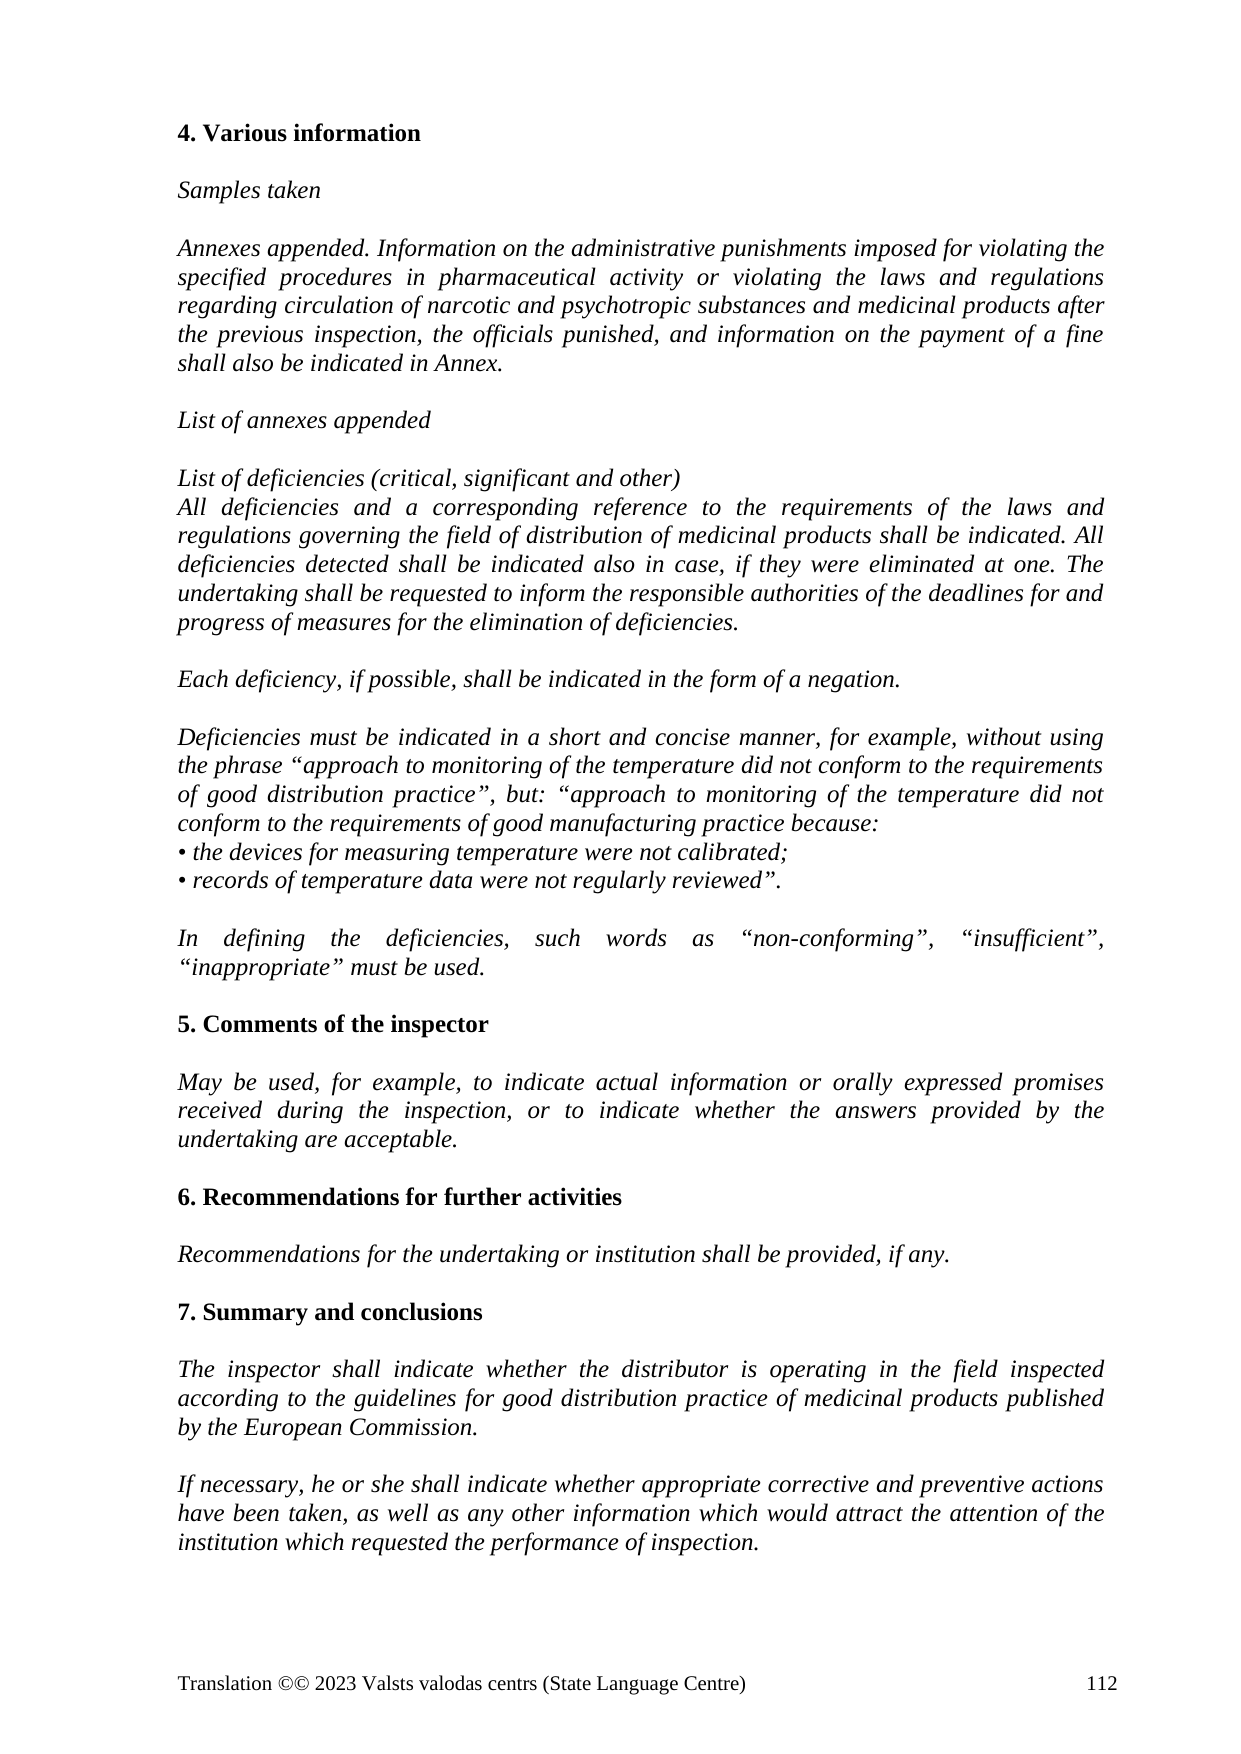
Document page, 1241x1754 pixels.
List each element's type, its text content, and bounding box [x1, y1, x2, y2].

text 5. Comments of the inspector [177, 1009, 1107, 1038]
text 6. Recommendations for further activities [177, 1182, 1107, 1211]
text List of annexes appended [177, 406, 1107, 434]
text • records of temperature data were not regularly reviewed”. [177, 866, 1107, 894]
text Each deficiency, if possible, shall be indicated in the form of a negation. [177, 664, 1107, 693]
text List of deficiencies (critical, significant and other) [177, 463, 1107, 492]
text Samples taken [177, 176, 1107, 204]
text 4. Various information [177, 118, 1107, 147]
text • the devices for measuring temperature were not calibrated; [177, 837, 1107, 866]
text If necessary, he or she shall indicate whether appropriate corrective and preventive actions have been taken, as well as any other information which would attract the attention of the institution which requested the performance of inspection. [177, 1469, 1107, 1556]
text Recommendations for the undertaking or institution shall be provided, if any. [177, 1239, 1107, 1268]
text Annexes appended. Information on the administrative punishments imposed for violating the specified procedures in pharmaceutical activity or violating the laws and regulations regarding circulation of narcotic and psychotropic substances and medicinal products after the previous inspection, the officials punished, and information on the payment of a fine shall also be indicated in Annex. [177, 233, 1107, 377]
text The inspector shall indicate whether the distributor is operating in the field inspected according to the guidelines for good distribution practice of medicinal products published by the European Commission. [177, 1354, 1107, 1441]
text Deficiencies must be indicated in a short and concise manner, for example, without using the phrase “approach to monitoring of the temperature did not conform to the requirements of good distribution practice”, but: “approach to monitoring of the temperature did not conform to the requirements of good manufacturing practice because: [177, 722, 1107, 837]
text 7. Summary and conclusions [177, 1297, 1107, 1326]
text May be used, for example, to indicate actual information or orally expressed promises received during the inspection, or to indicate whether the answers provided by the undertaking are acceptable. [177, 1067, 1107, 1153]
text In defining the deficiencies, such words as “non-conforming”, “insufficient”, “inappropriate” must be used. [177, 923, 1107, 981]
text All deficiencies and a corresponding reference to the requirements of the laws and regulations governing the field of distribution of medicinal products shall be indicated. All deficiencies detected shall be indicated also in case, if they were eliminated at one. The undertaking shall be requested to inform the responsible authorities of the deadlines for and progress of measures for the elimination of deficiencies. [177, 492, 1107, 636]
